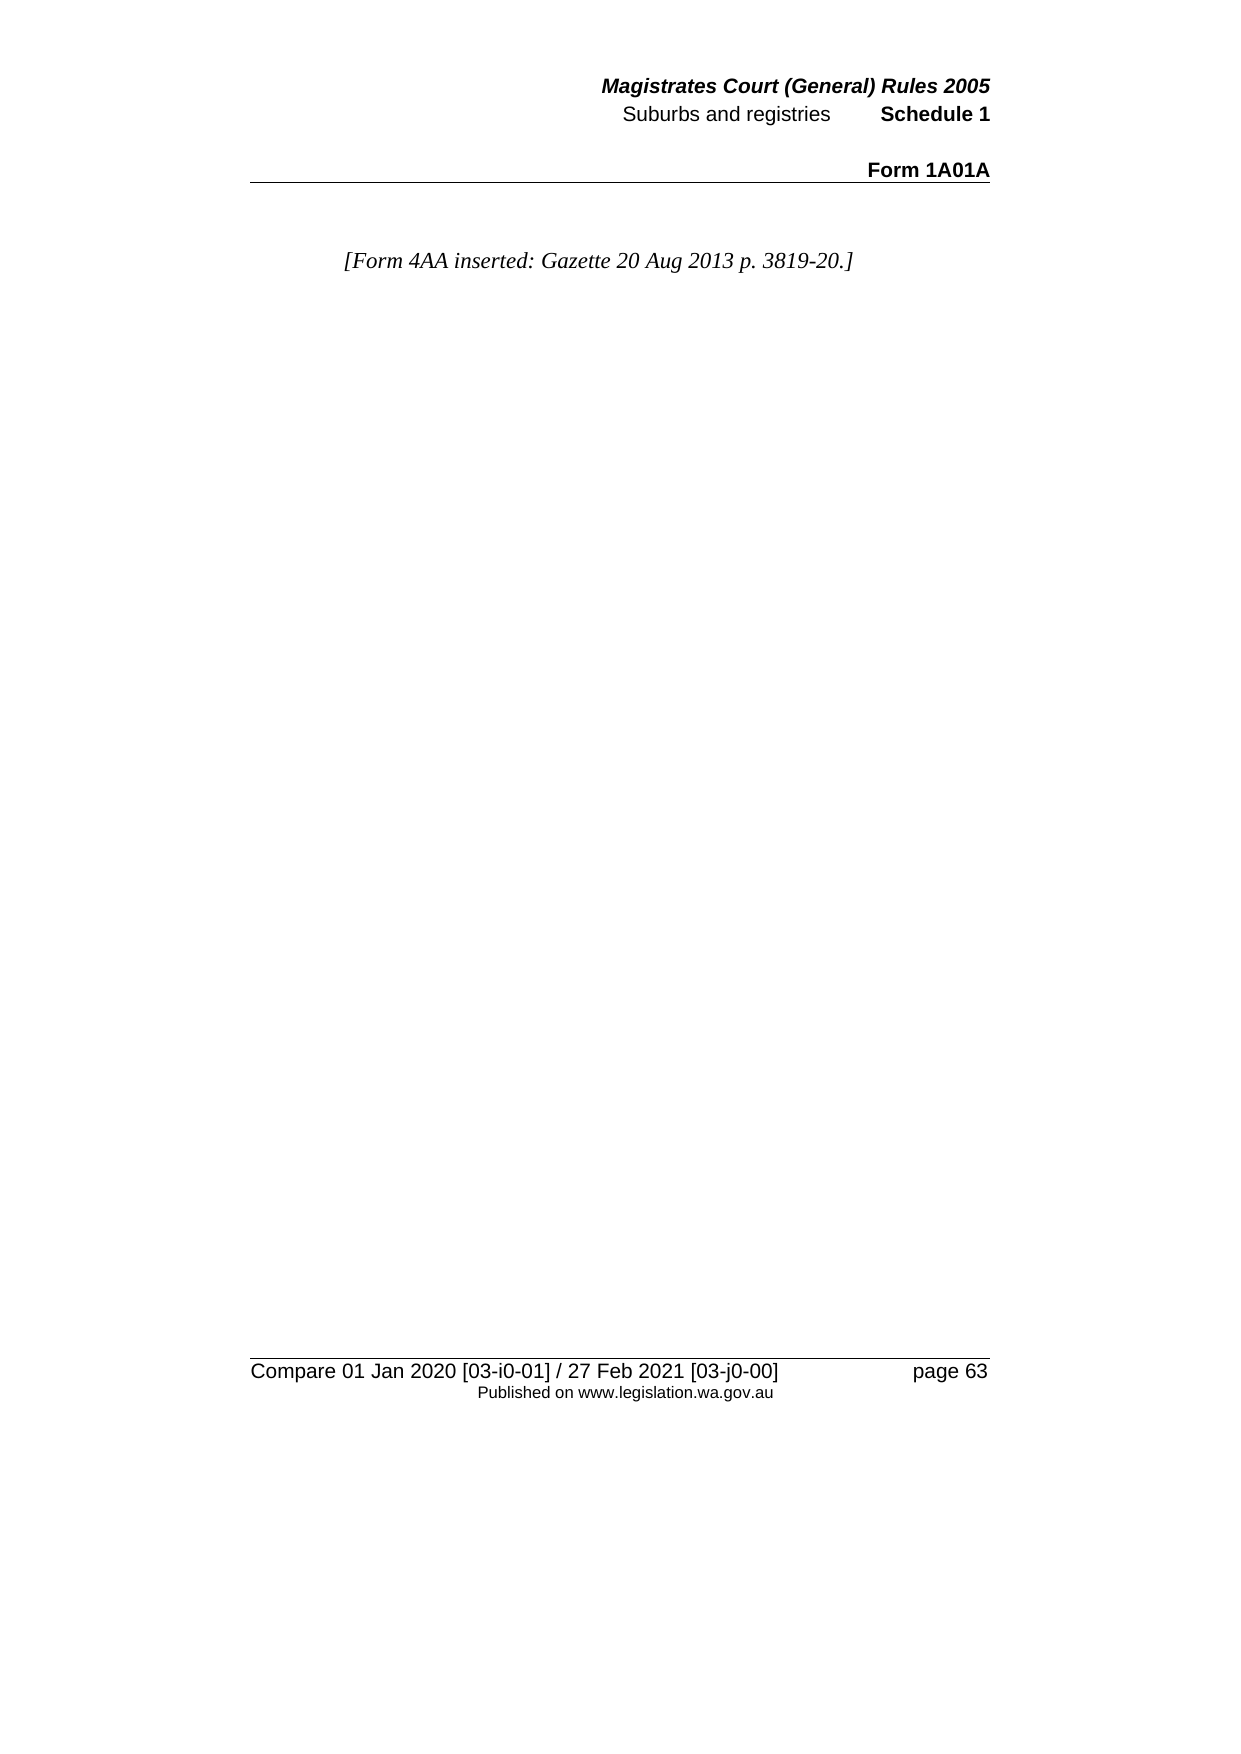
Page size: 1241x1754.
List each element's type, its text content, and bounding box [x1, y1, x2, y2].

text [Form 4AA inserted: Gazette 20 Aug 2013 p. 3819-20.] [250, 247, 990, 274]
